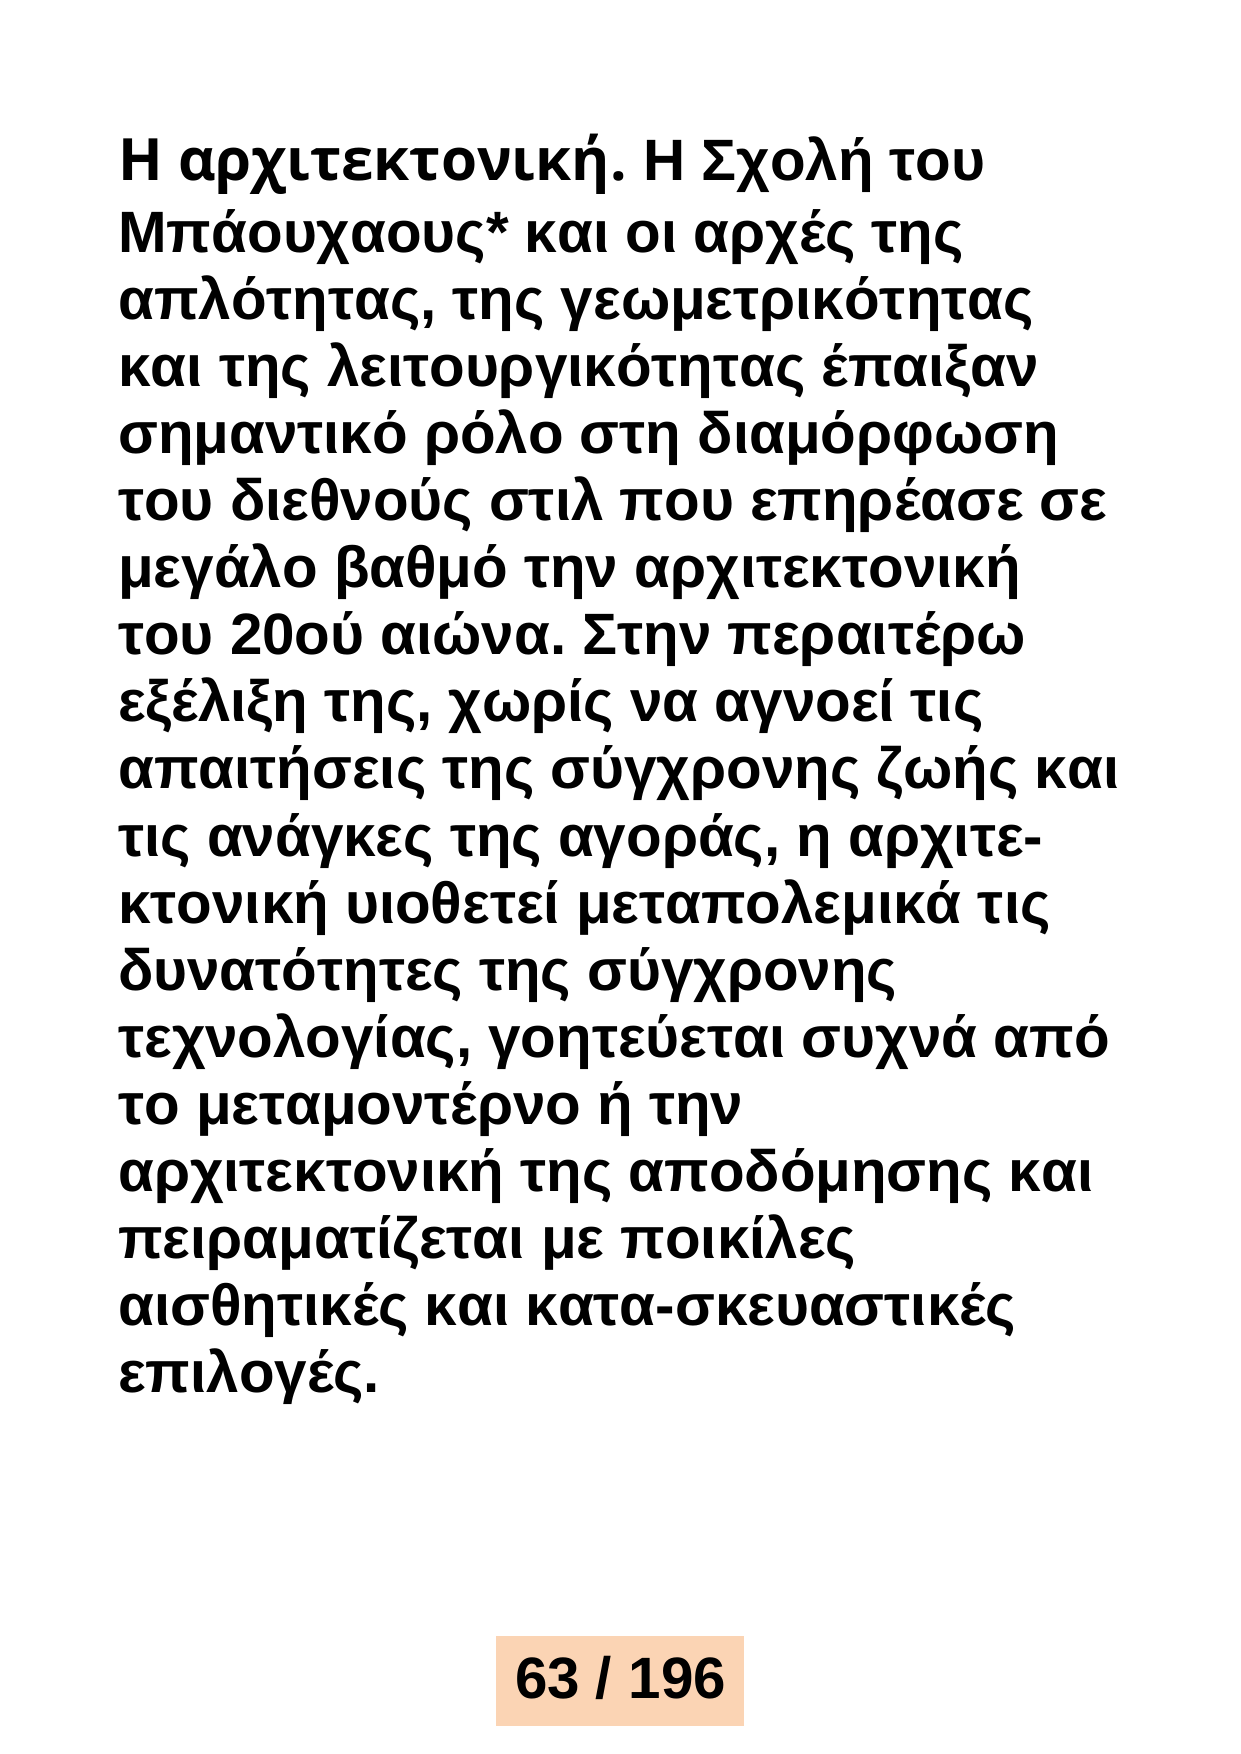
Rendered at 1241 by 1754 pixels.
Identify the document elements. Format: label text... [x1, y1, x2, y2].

text Η αρχιτεκτονική. Η Σχολή του Μπάουχαους* και οι αρχές της απλότητας, της γεωμετρικότητας και της λειτουργικότητας έπαιξαν σημαντικό ρόλο στη διαμόρφωση του διεθνούς στιλ που επηρέασε σε μεγάλο βαθμό την αρχιτεκτονική του 20ού αιώνα. Στην περαιτέρω εξέλιξη της, χωρίς να αγνοεί τις απαιτήσεις της σύγχρονης ζωής και τις ανάγκες της αγοράς, η αρχιτε-κτονική υιοθετεί μεταπολεμικά τις δυνατότητες της σύγχρονης τεχνολογίας, γοητεύεται συχνά από το μεταμοντέρνο ή την αρχιτεκτονική της αποδόμησης και πειραματίζεται με ποικίλες αισθητικές και κατα-σκευαστικές επιλογές. [118, 118, 1122, 1405]
